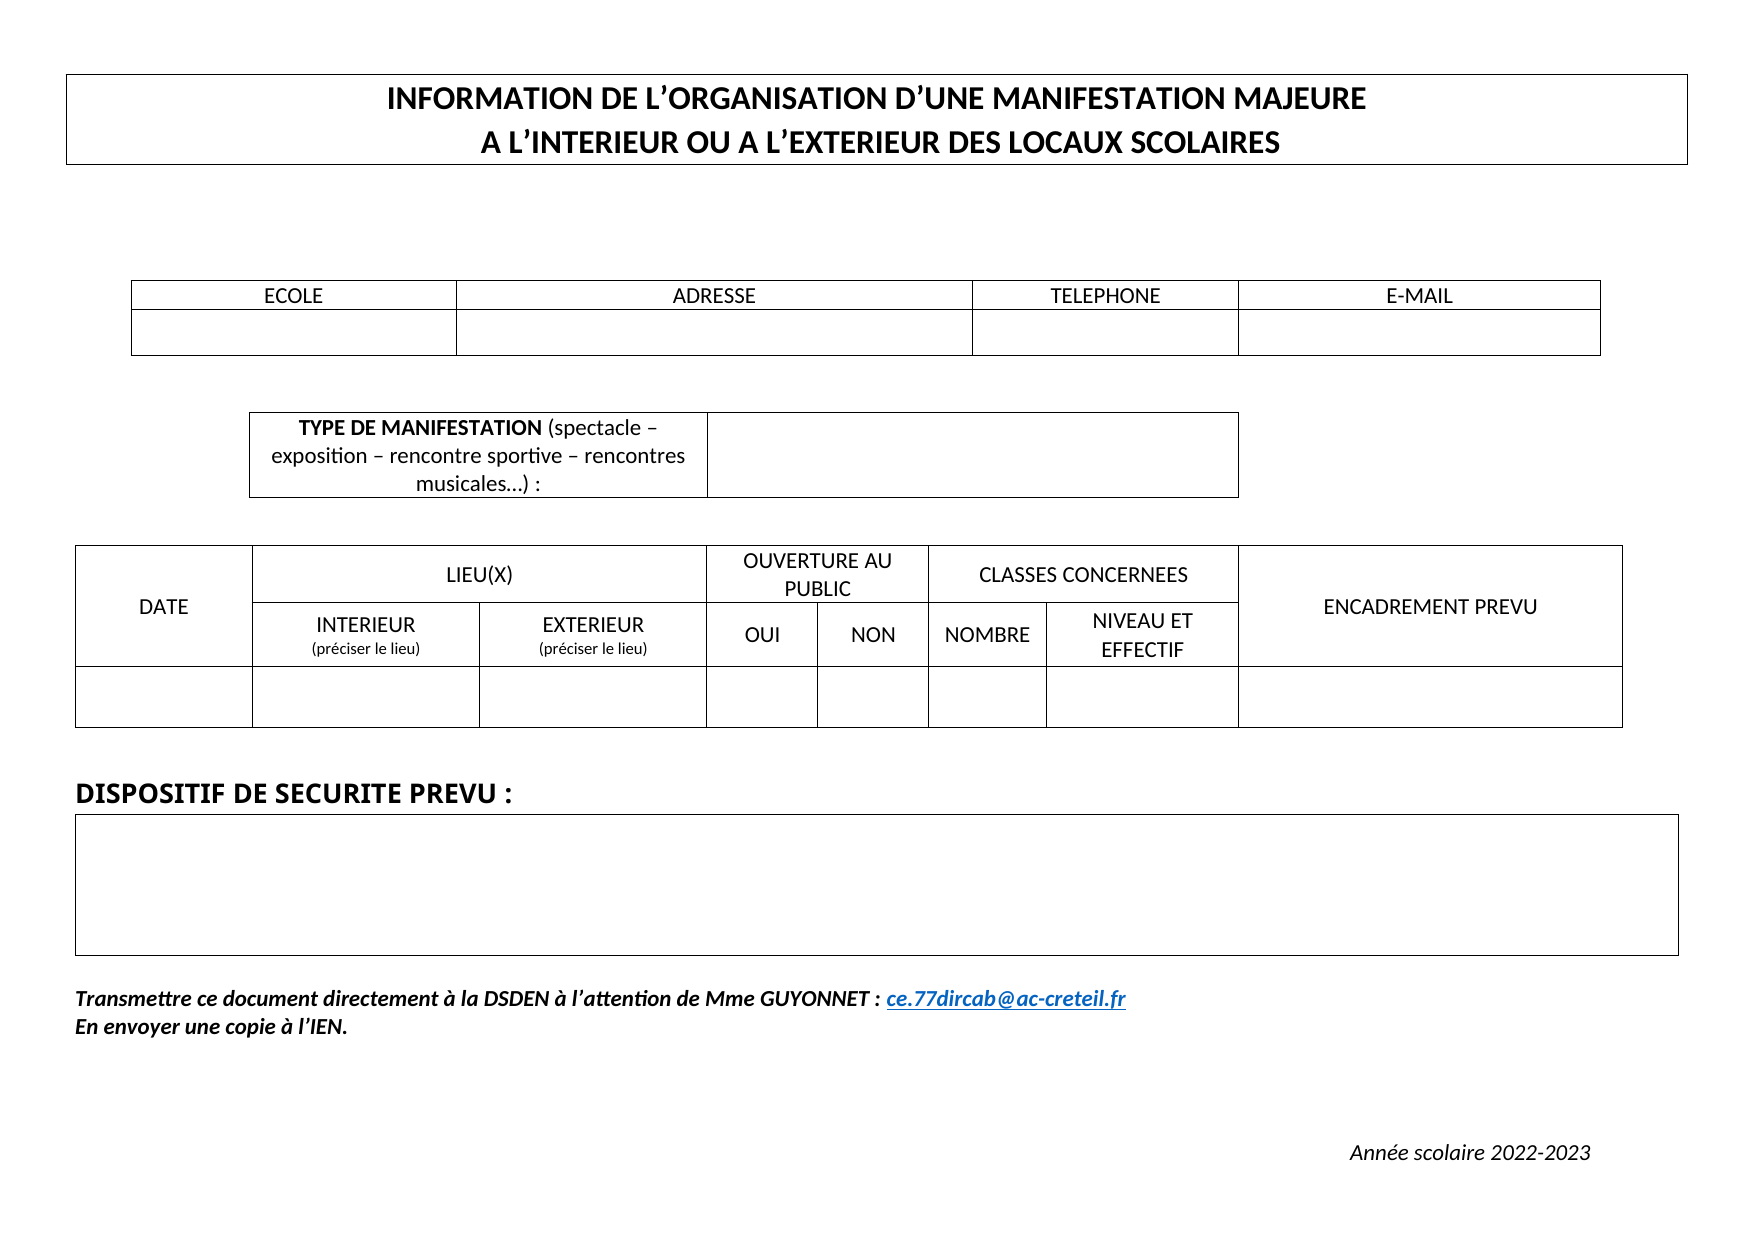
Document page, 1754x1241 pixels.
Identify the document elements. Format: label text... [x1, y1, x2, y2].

table_header E-MAIL [1239, 281, 1600, 309]
table_cell [707, 667, 817, 727]
table_cell [818, 667, 928, 727]
table_cell [480, 667, 706, 727]
table_header OUVERTURE AU PUBLIC [707, 546, 928, 602]
table_header ECOLE [132, 281, 456, 309]
table_header DATE [76, 546, 252, 666]
text Transmettre ce document directement à la DSDEN à l’attention de Mme GUYONNET : ce.77dircab@ac-creteil.fr [75, 984, 1679, 1012]
table_cell [973, 310, 1238, 355]
table_cell [76, 667, 252, 727]
table_cell NON [818, 603, 928, 666]
subtitle INFORMATION DE L’ORGANISATION D’UNE MANIFESTATION MAJEURE [67, 75, 1687, 118]
subtitle A L’INTERIEUR OU A L’EXTERIEUR DES LOCAUX SCOLAIRES [67, 118, 1687, 164]
table_cell [929, 667, 1046, 727]
table_header LIEU(X) [253, 546, 706, 602]
text En envoyer une copie à l’IEN. [75, 1012, 1679, 1041]
table_header TELEPHONE [973, 281, 1238, 309]
table_cell NIVEAU ET EFFECTIF [1047, 603, 1238, 666]
table_cell [132, 310, 456, 355]
subtitle DISPOSITIF DE SECURITE PREVU : [75, 774, 1679, 811]
table_header [708, 413, 1238, 497]
table_cell OUI [707, 603, 817, 666]
table_cell [457, 310, 972, 355]
table_cell NOMBRE [929, 603, 1046, 666]
table_cell [1047, 667, 1238, 727]
table_header CLASSES CONCERNEES [929, 546, 1238, 602]
table_cell [1239, 310, 1600, 355]
table_header [76, 815, 1678, 955]
table_cell [253, 667, 479, 727]
table_cell [1239, 667, 1622, 727]
table_header TYPE DE MANIFESTATION (spectacle – exposition – rencontre sportive – rencontres musicales…) : [250, 413, 707, 497]
table_header ENCADREMENT PREVU [1239, 546, 1622, 666]
table_header ADRESSE [457, 281, 972, 309]
table_cell EXTERIEUR (préciser le lieu) [480, 603, 706, 666]
table_cell INTERIEUR (préciser le lieu) [253, 603, 479, 666]
